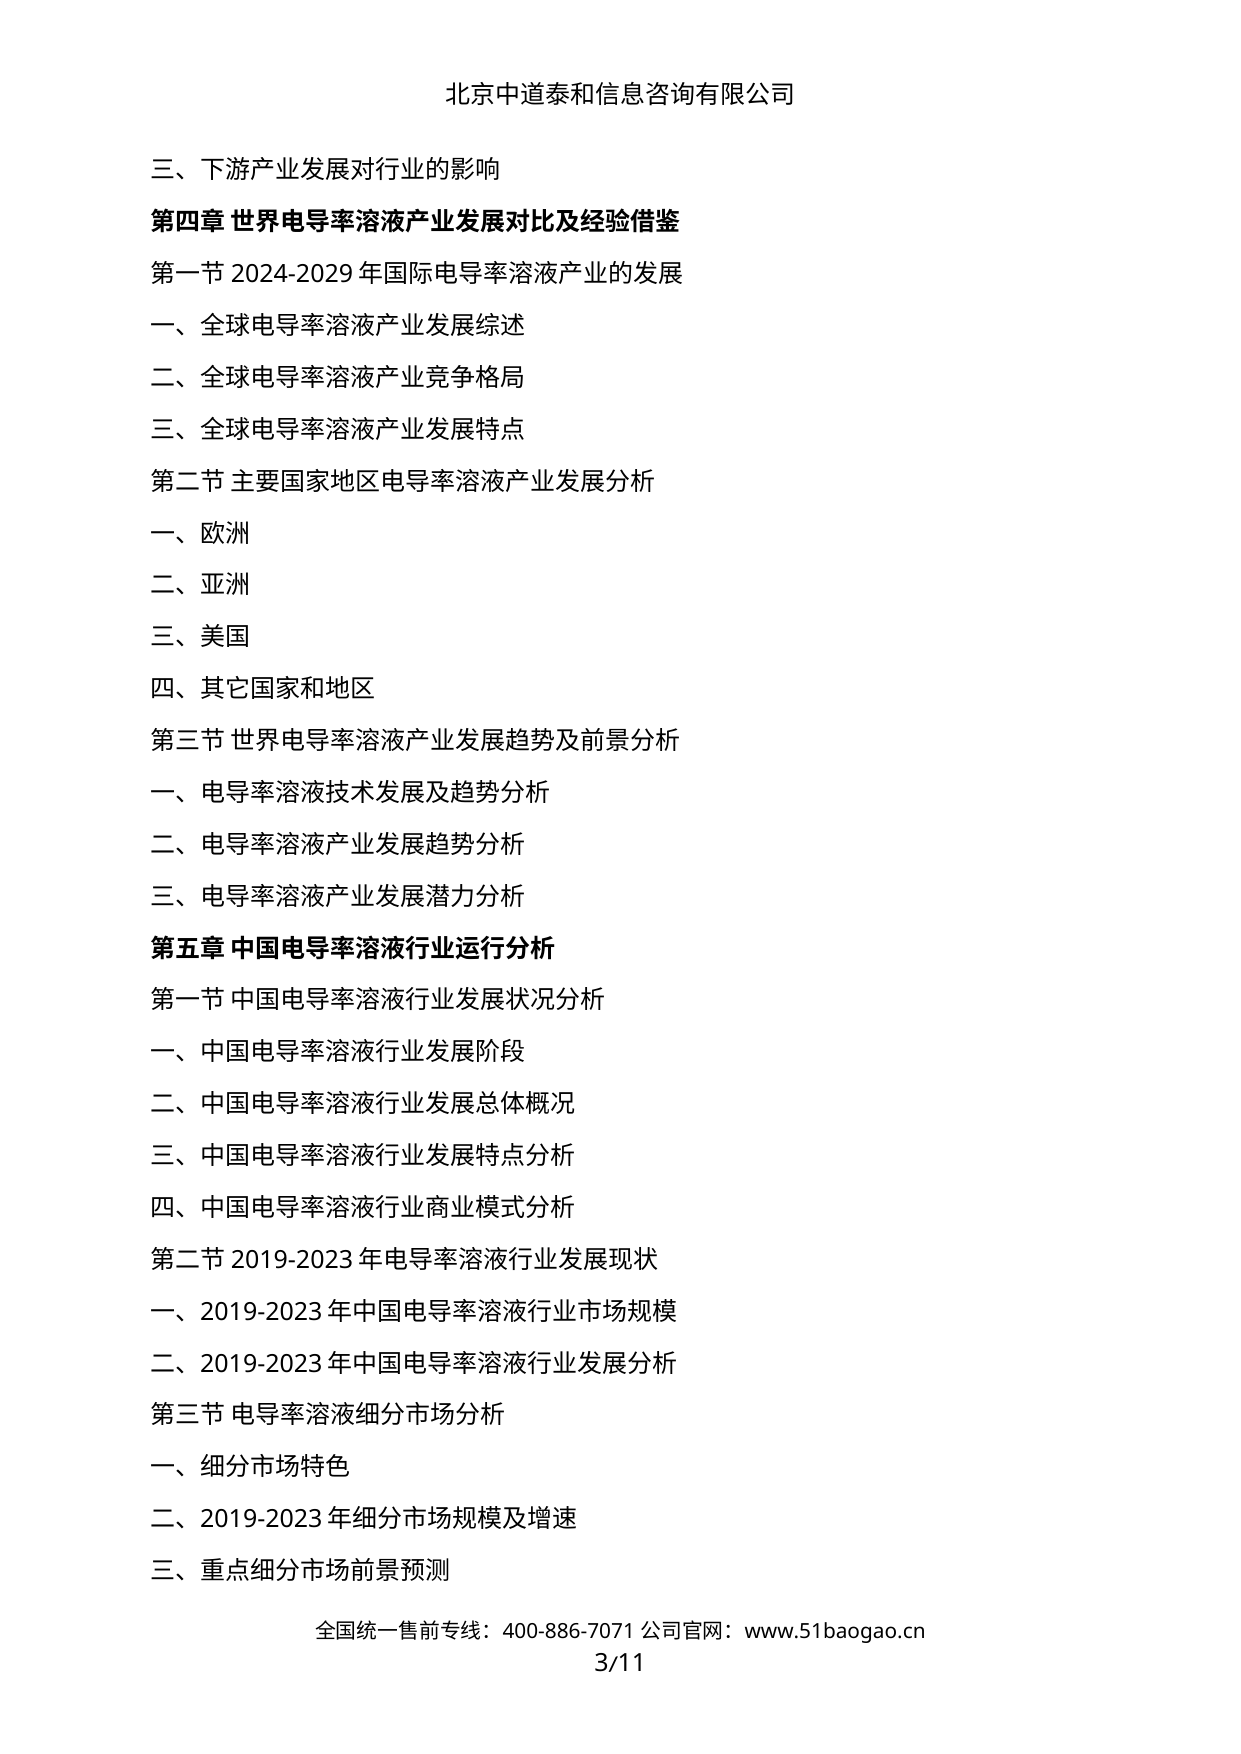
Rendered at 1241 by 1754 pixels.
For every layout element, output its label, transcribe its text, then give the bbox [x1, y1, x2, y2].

text 二、中国电导率溶液行业发展总体概况 [150, 1084, 1090, 1120]
text 三、全球电导率溶液产业发展特点 [150, 409, 1090, 446]
text 二、亚洲 [150, 565, 1090, 601]
text 三、重点细分市场前景预测 [150, 1551, 1090, 1587]
text 第三节 电导率溶液细分市场分析 [150, 1395, 1090, 1431]
text 一、中国电导率溶液行业发展阶段 [150, 1032, 1090, 1068]
text 二、2019-2023年细分市场规模及增速 [150, 1499, 1090, 1535]
text 一、欧洲 [150, 513, 1090, 549]
text 一、全球电导率溶液产业发展综述 [150, 306, 1090, 342]
text 第二节 2019-2023年电导率溶液行业发展现状 [150, 1239, 1090, 1276]
text 三、美国 [150, 617, 1090, 653]
text 第二节 主要国家地区电导率溶液产业发展分析 [150, 461, 1090, 497]
text 二、电导率溶液产业发展趋势分析 [150, 824, 1090, 861]
text 一、2019-2023年中国电导率溶液行业市场规模 [150, 1291, 1090, 1327]
text 第四章 世界电导率溶液产业发展对比及经验借鉴 [150, 202, 1090, 238]
text 第五章 中国电导率溶液行业运行分析 [150, 928, 1090, 964]
text 第一节 中国电导率溶液行业发展状况分析 [150, 980, 1090, 1016]
text 三、中国电导率溶液行业发展特点分析 [150, 1136, 1090, 1172]
text 二、全球电导率溶液产业竞争格局 [150, 357, 1090, 394]
text 第一节 2024-2029年国际电导率溶液产业的发展 [150, 254, 1090, 290]
text 第三节 世界电导率溶液产业发展趋势及前景分析 [150, 721, 1090, 757]
text 二、2019-2023年中国电导率溶液行业发展分析 [150, 1343, 1090, 1379]
text 三、下游产业发展对行业的影响 [150, 150, 1090, 186]
text 一、细分市场特色 [150, 1447, 1090, 1483]
text 一、电导率溶液技术发展及趋势分析 [150, 772, 1090, 809]
text 四、其它国家和地区 [150, 669, 1090, 705]
text 四、中国电导率溶液行业商业模式分析 [150, 1187, 1090, 1224]
text 三、电导率溶液产业发展潜力分析 [150, 876, 1090, 912]
